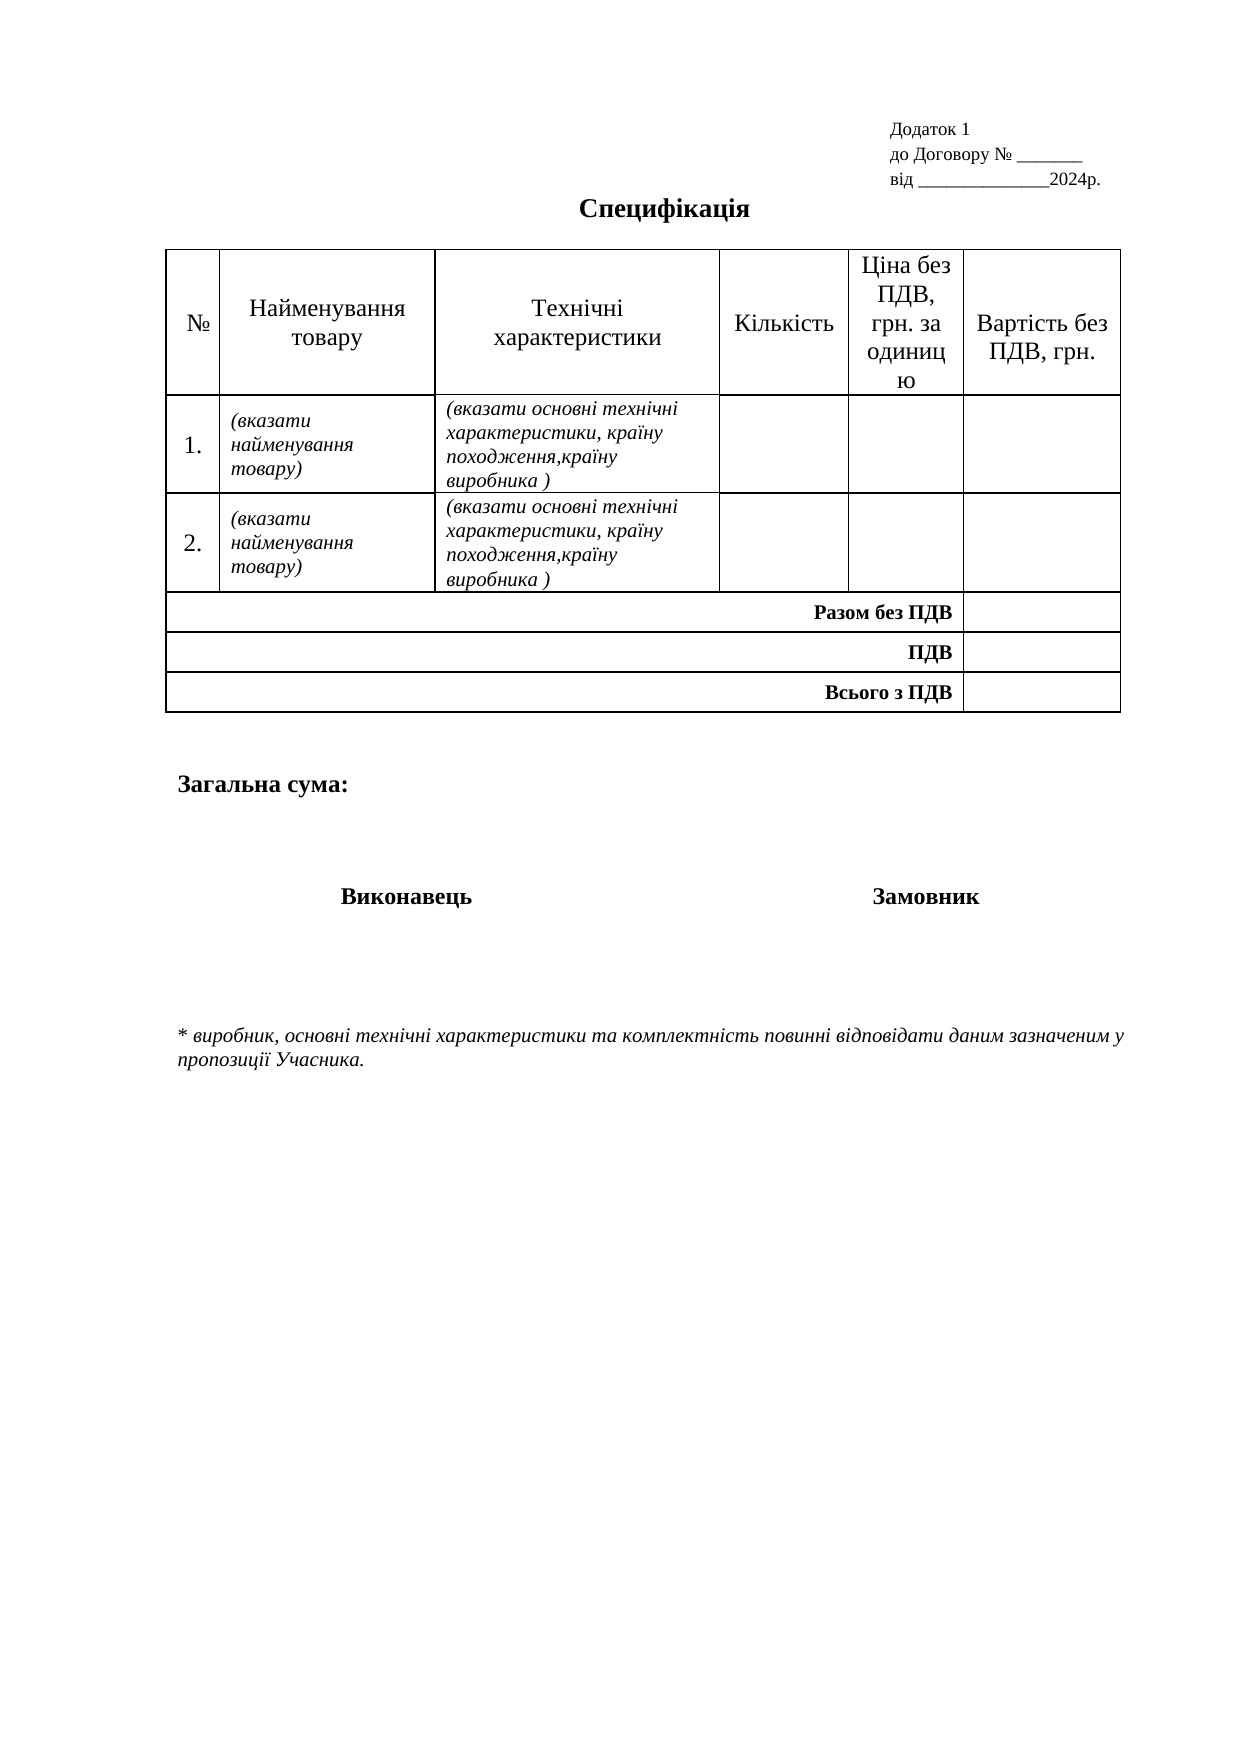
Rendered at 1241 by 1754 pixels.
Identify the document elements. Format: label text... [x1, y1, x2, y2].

table_header Кількість [720, 250, 848, 394]
table_header Найменування товару [220, 250, 434, 394]
table_header Замовник [656, 854, 1196, 909]
table_cell ПДВ [167, 633, 963, 671]
table_cell [964, 633, 1120, 671]
table_cell (вказати найменування товару) [220, 396, 434, 492]
table_cell Разом без ПДВ [167, 593, 963, 631]
table_cell [964, 396, 1120, 492]
table_cell (вказати найменування товару) [220, 494, 434, 591]
table_cell 1. [167, 396, 219, 492]
table_cell [964, 673, 1120, 711]
text Специфікація [177, 192, 1152, 224]
table_header № [167, 250, 219, 394]
table_cell [720, 396, 848, 492]
table_cell [849, 396, 963, 492]
table_cell Всього з ПДВ [167, 673, 963, 711]
table_header Технічні характеристики [436, 250, 719, 394]
table_cell (вказати основні технічні характеристики, країну походження,країну виробника ) [436, 395, 719, 492]
text * виробник, основні технічні характеристики та комплектність повинні відповідати даним зазначеним у пропозиції Учасника. [177, 1023, 1152, 1071]
table_cell [964, 593, 1120, 631]
table_cell [964, 494, 1120, 591]
text до Договору № _______ [890, 143, 1152, 164]
table_cell 2. [167, 494, 219, 591]
text Додаток 1 [890, 118, 1154, 140]
table_cell [849, 494, 963, 591]
table_cell [720, 494, 848, 591]
text Загальна сума: [177, 769, 1152, 798]
table_header Вартість без ПДВ, грн. [964, 250, 1120, 394]
table_header Виконавець [156, 854, 656, 909]
text від ______________2024р. [890, 168, 1152, 189]
table_cell (вказати основні технічні характеристики, країну походження,країну виробника ) [436, 493, 719, 591]
table_header Ціна без ПДВ, грн. за одиницю [849, 250, 963, 394]
